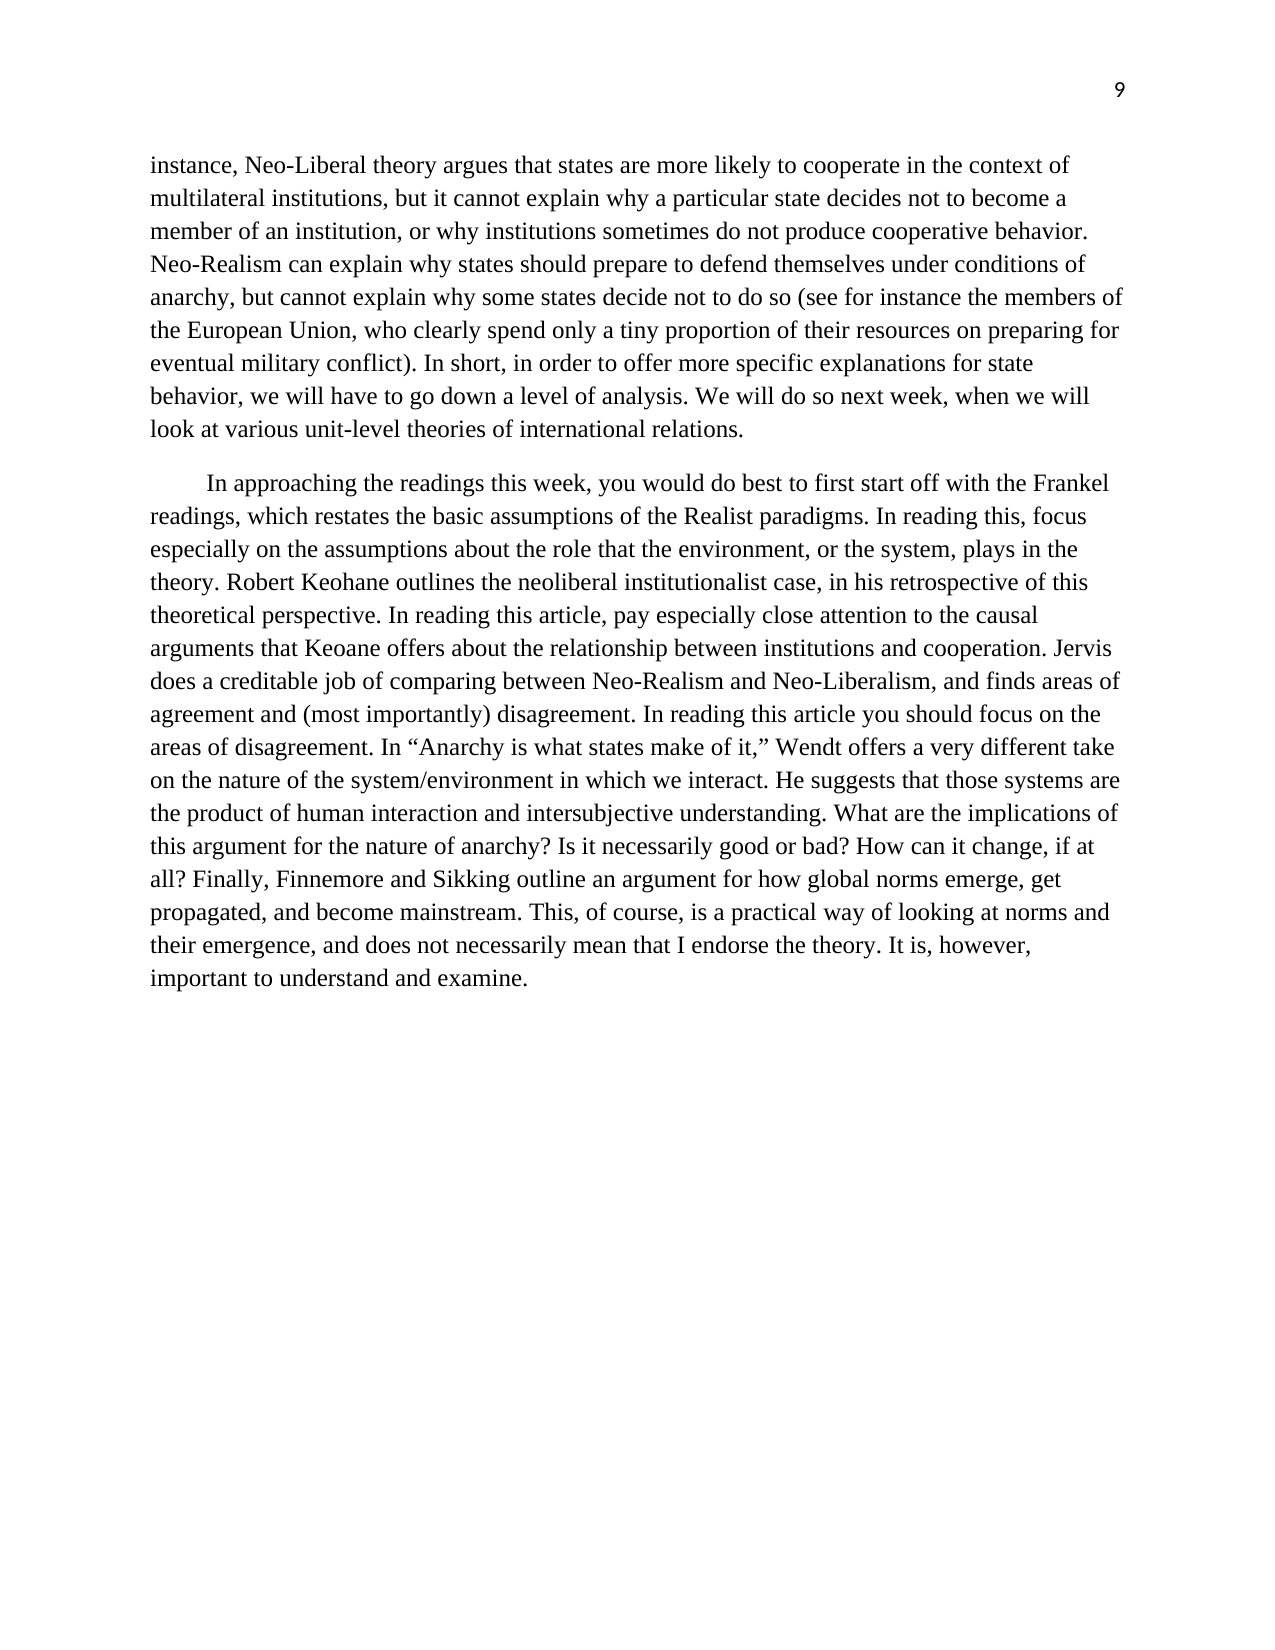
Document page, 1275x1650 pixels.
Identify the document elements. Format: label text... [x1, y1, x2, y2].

text In approaching the readings this week, you would do best to first start off with the Frankel readings, which restates the basic assumptions of the Realist paradigms. In reading this, focus especially on the assumptions about the role that the environment, or the system, plays in the theory. Robert Keohane outlines the neoliberal institutionalist case, in his retrospective of this theoretical perspective. In reading this article, pay especially close attention to the causal arguments that Keoane offers about the relationship between institutions and cooperation. Jervis does a creditable job of comparing between Neo-Realism and Neo-Liberalism, and finds areas of agreement and (most importantly) disagreement. In reading this article you should focus on the areas of disagreement. In “Anarchy is what states make of it,” Wendt offers a very different take on the nature of the system/environment in which we interact. He suggests that those systems are the product of human interaction and intersubjective understanding. What are the implications of this argument for the nature of anarchy? Is it necessarily good or bad? How can it change, if at all? Finally, Finnemore and Sikking outline an argument for how global norms emerge, get propagated, and become mainstream. This, of course, is a practical way of looking at norms and their emergence, and does not necessarily mean that I endorse the theory. It is, however, important to understand and examine. [150, 468, 1125, 992]
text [150, 150, 1125, 443]
